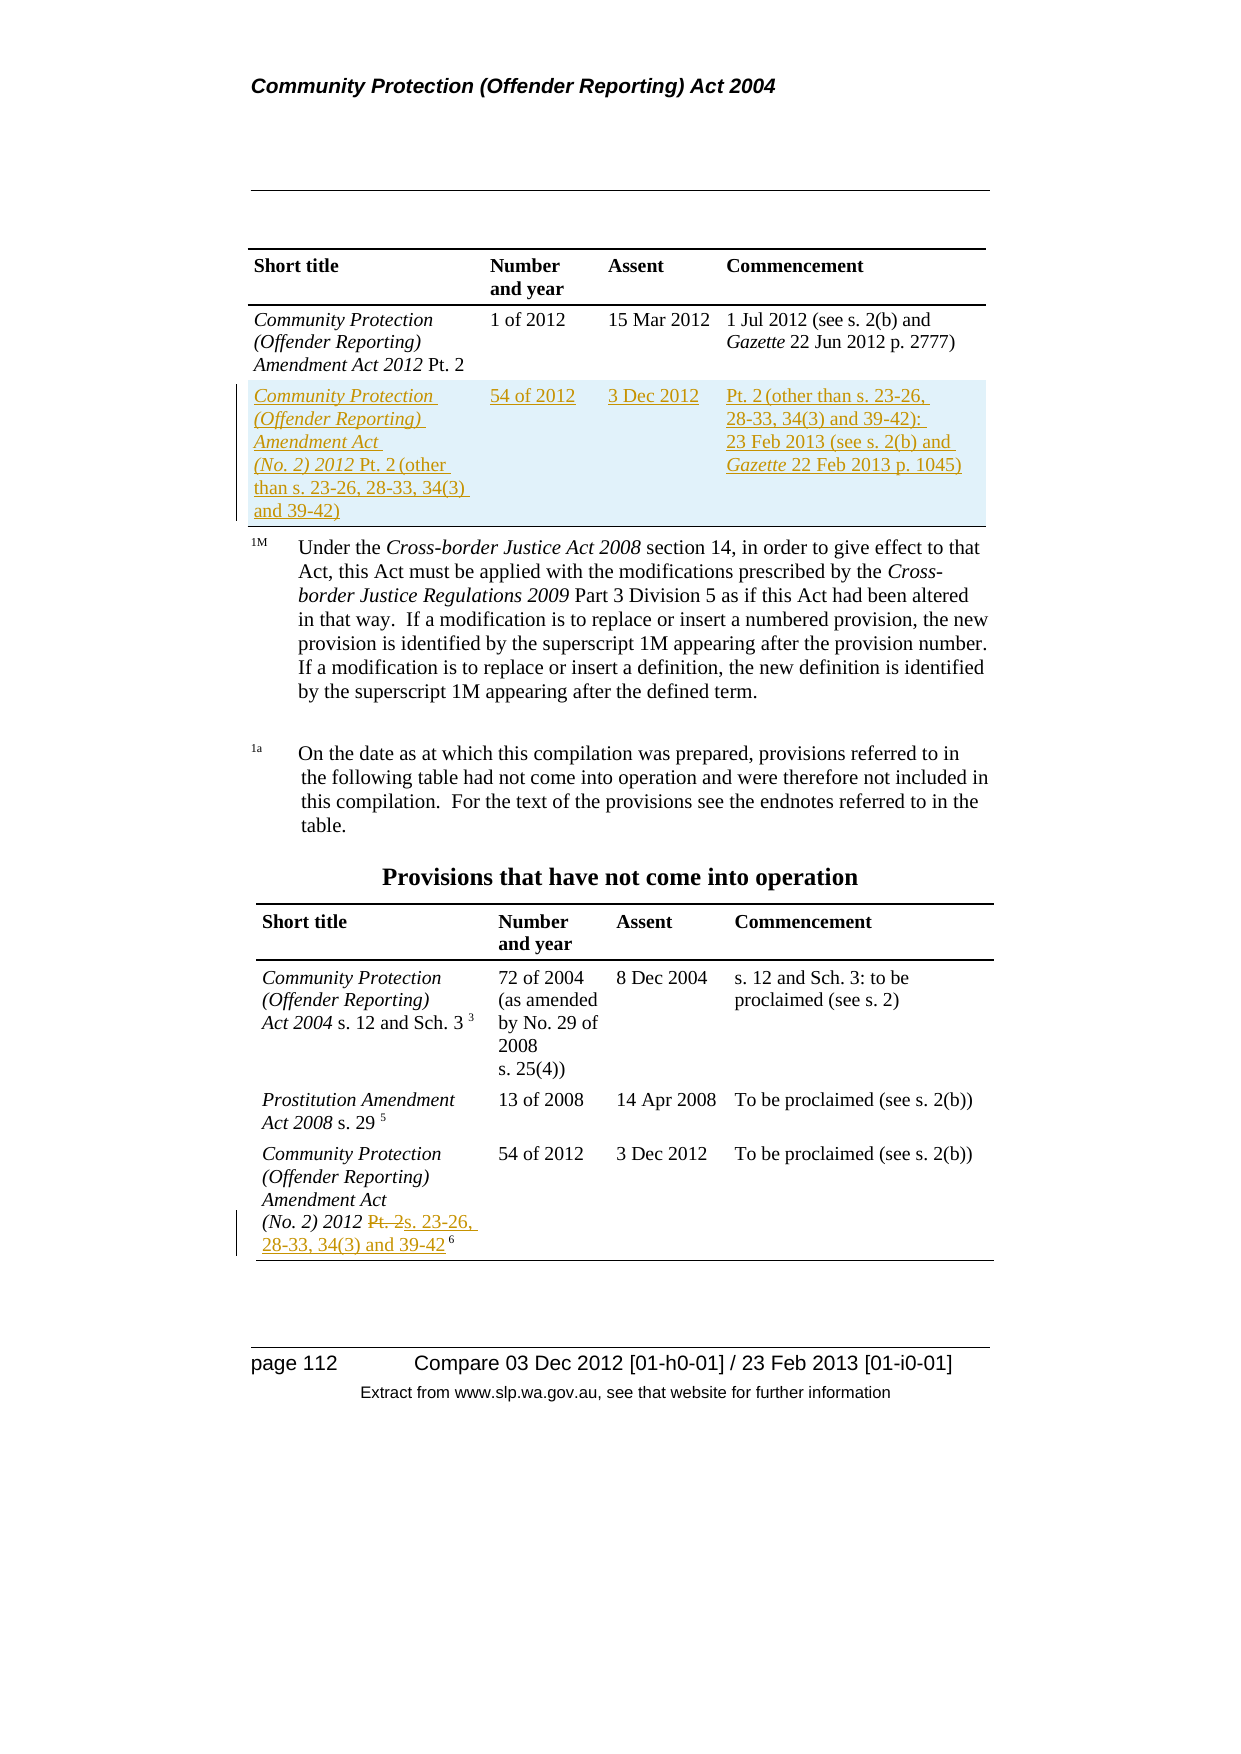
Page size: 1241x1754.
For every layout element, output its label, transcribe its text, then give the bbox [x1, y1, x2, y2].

table_header Number and year [484, 250, 602, 303]
table_cell 8 Dec 2004 [610, 961, 728, 1084]
table_cell s. 12 and Sch. 3: to be proclaimed (see s. 2) [729, 961, 994, 1084]
table_cell 13 of 2008 [492, 1084, 610, 1138]
table_cell To be proclaimed (see s. 2(b)) [729, 1084, 994, 1138]
table_cell To be proclaimed (see s. 2(b)) [729, 1138, 994, 1260]
table_cell 1 Jul 2012 (see s. 2(b) and Gazette 22 Jun 2012 p. 2777) [720, 306, 986, 380]
table_header Assent [610, 905, 728, 959]
text 1M Under the Cross-border Justice Act 2008 section 14, in order to give effect to that Act, this Act must be applied with the modifications prescribed by the Cross-border Justice Regulations 2009 Part 3 Division 5 as if this Act had been altered in that way. If a modification is to replace or insert a numbered provision, the new provision is identified by the superscript 1M appearing after the provision number. If a modification is to replace or insert a definition, the new definition is identified by the superscript 1M appearing after the defined term. [251, 535, 990, 703]
table_header Assent [602, 250, 720, 303]
table_cell 1 of 2012 [484, 306, 602, 380]
table_header Short title [256, 905, 492, 959]
table_cell 54 of 2012 [492, 1138, 610, 1260]
table_cell Community Protection (Offender Reporting) Amendment Act 2012 Pt. 2 [248, 306, 484, 380]
table_header Short title [248, 250, 484, 303]
table_cell 15 Mar 2012 [602, 306, 720, 380]
table_header Commencement [720, 250, 986, 303]
subtitle Provisions that have not come into operation [251, 862, 990, 891]
table_cell 14 Apr 2008 [610, 1084, 728, 1138]
table_header Number and year [492, 905, 610, 959]
table_cell Community Protection (Offender Reporting) Act 2004 s. 12 and Sch. 3 3 [256, 961, 492, 1084]
table_cell 72 of 2004 (as amended by No. 29 of 2008 s. 25(4)) [492, 961, 610, 1084]
table_cell 3 Dec 2012 [610, 1138, 728, 1260]
text 1a On the date as at which this compilation was prepared, provisions referred to in the following table had not come into operation and were therefore not included in this compilation. For the text of the provisions see the endnotes referred to in the table. [251, 741, 990, 837]
table_cell Prostitution Amendment Act 2008 s. 29 5 [256, 1084, 492, 1138]
table_header Commencement [729, 905, 994, 959]
table_cell Community Protection (Offender Reporting) Amendment Act (No. 2) 2012 6 [256, 1138, 492, 1260]
